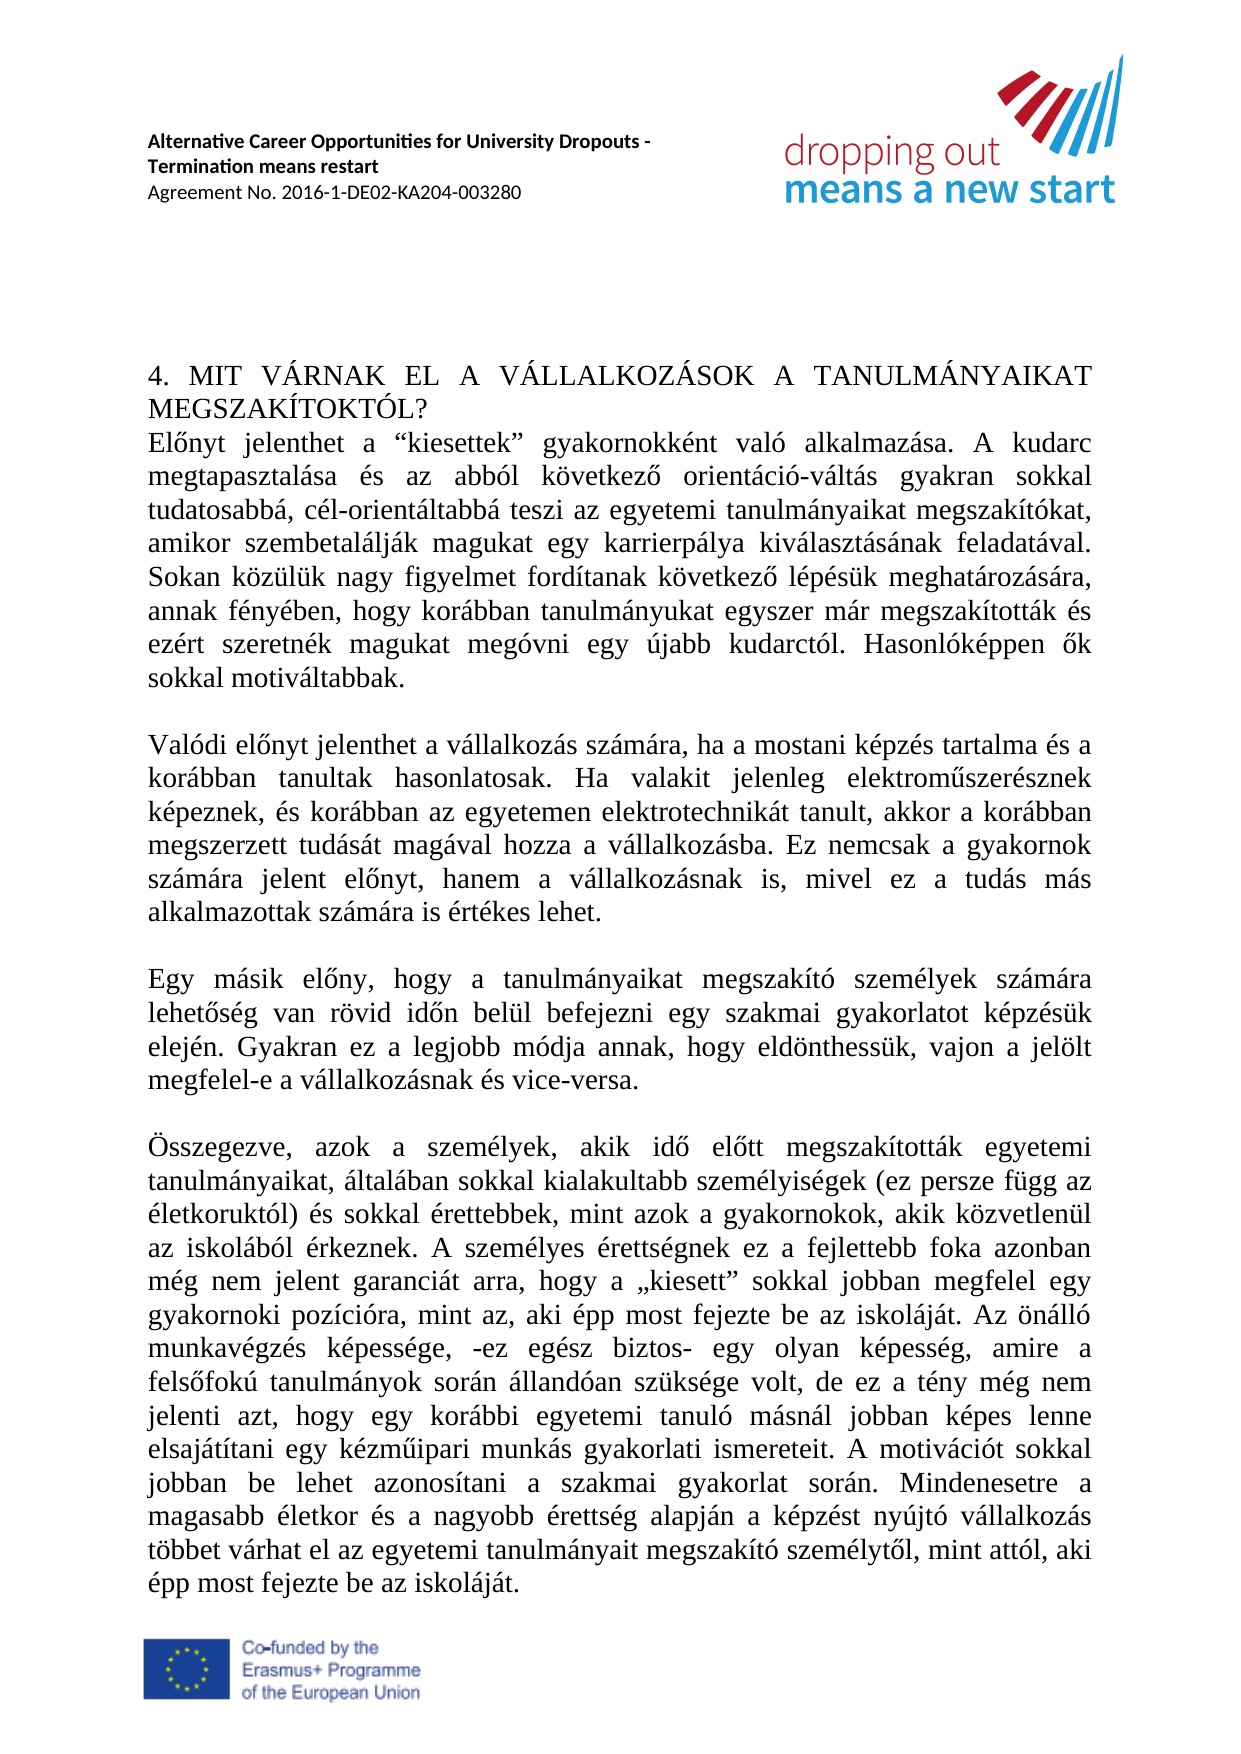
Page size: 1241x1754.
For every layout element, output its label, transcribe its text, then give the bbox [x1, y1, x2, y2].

text Összegezve, azok a személyek, akik idő előtt megszakították egyetemi tanulmányaikat, általában sokkal kialakultabb személyiségek (ez persze függ az életkoruktól) és sokkal érettebbek, mint azok a gyakornokok, akik közvetlenül az iskolából érkeznek. A személyes érettségnek ez a fejlettebb foka azonban még nem jelent garanciát arra, hogy a „kiesett” sokkal jobban megfelel egy gyakornoki pozícióra, mint az, aki épp most fejezte be az iskoláját. Az önálló munkavégzés képessége, -ez egész biztos- egy olyan képesség, amire a felsőfokú tanulmányok során állandóan szüksége volt, de ez a tény még nem jelenti azt, hogy egy korábbi egyetemi tanuló másnál jobban képes lenne elsajátítani egy kézműipari munkás gyakorlati ismereteit. A motivációt sokkal jobban be lehet azonosítani a szakmai gyakorlat során. Mindenesetre a magasabb életkor és a nagyobb érettség alapján a képzést nyújtó vállalkozás többet várhat el az egyetemi tanulmányait megszakító személytől, mint attól, aki épp most fejezte be az iskoláját. [148, 1129, 1093, 1599]
text Előnyt jelenthet a “kiesettek” gyakornokként való alkalmazása. A kudarc megtapasztalása és az abból következő orientáció-váltás gyakran sokkal tudatosabbá, cél-orientáltabbá teszi az egyetemi tanulmányaikat megszakítókat, amikor szembetalálják magukat egy karrierpálya kiválasztásának feladatával. Sokan közülük nagy figyelmet fordítanak következő lépésük meghatározására, annak fényében, hogy korábban tanulmányukat egyszer már megszakították és ezért szeretnék magukat megóvni egy újabb kudarctól. Hasonlóképpen ők sokkal motiváltabbak. [148, 425, 1093, 693]
picture [785, 53, 1124, 204]
text Valódi előnyt jelenthet a vállalkozás számára, ha a mostani képzés tartalma és a korábban tanultak hasonlatosak. Ha valakit jelenleg elektroműszerésznek képeznek, és korábban az egyetemen elektrotechnikát tanult, akkor a korábban megszerzett tudását magával hozza a vállalkozásba. Ez nemcsak a gyakornok számára jelent előnyt, hanem a vállalkozásnak is, mivel ez a tudás más alkalmazottak számára is értékes lehet. [148, 727, 1093, 928]
text 4. MIT VÁRNAK EL A VÁLLALKOZÁSOK A TANULMÁNYAIKAT MEGSZAKÍTOKTÓL? [148, 358, 1093, 425]
text Egy másik előny, hogy a tanulmányaikat megszakító személyek számára lehetőség van rövid időn belül befejezni egy szakmai gyakorlatot képzésük elején. Gyakran ez a legjobb módja annak, hogy eldönthessük, vajon a jelölt megfelel-e a vállalkozásnak és vice-versa. [148, 962, 1093, 1096]
